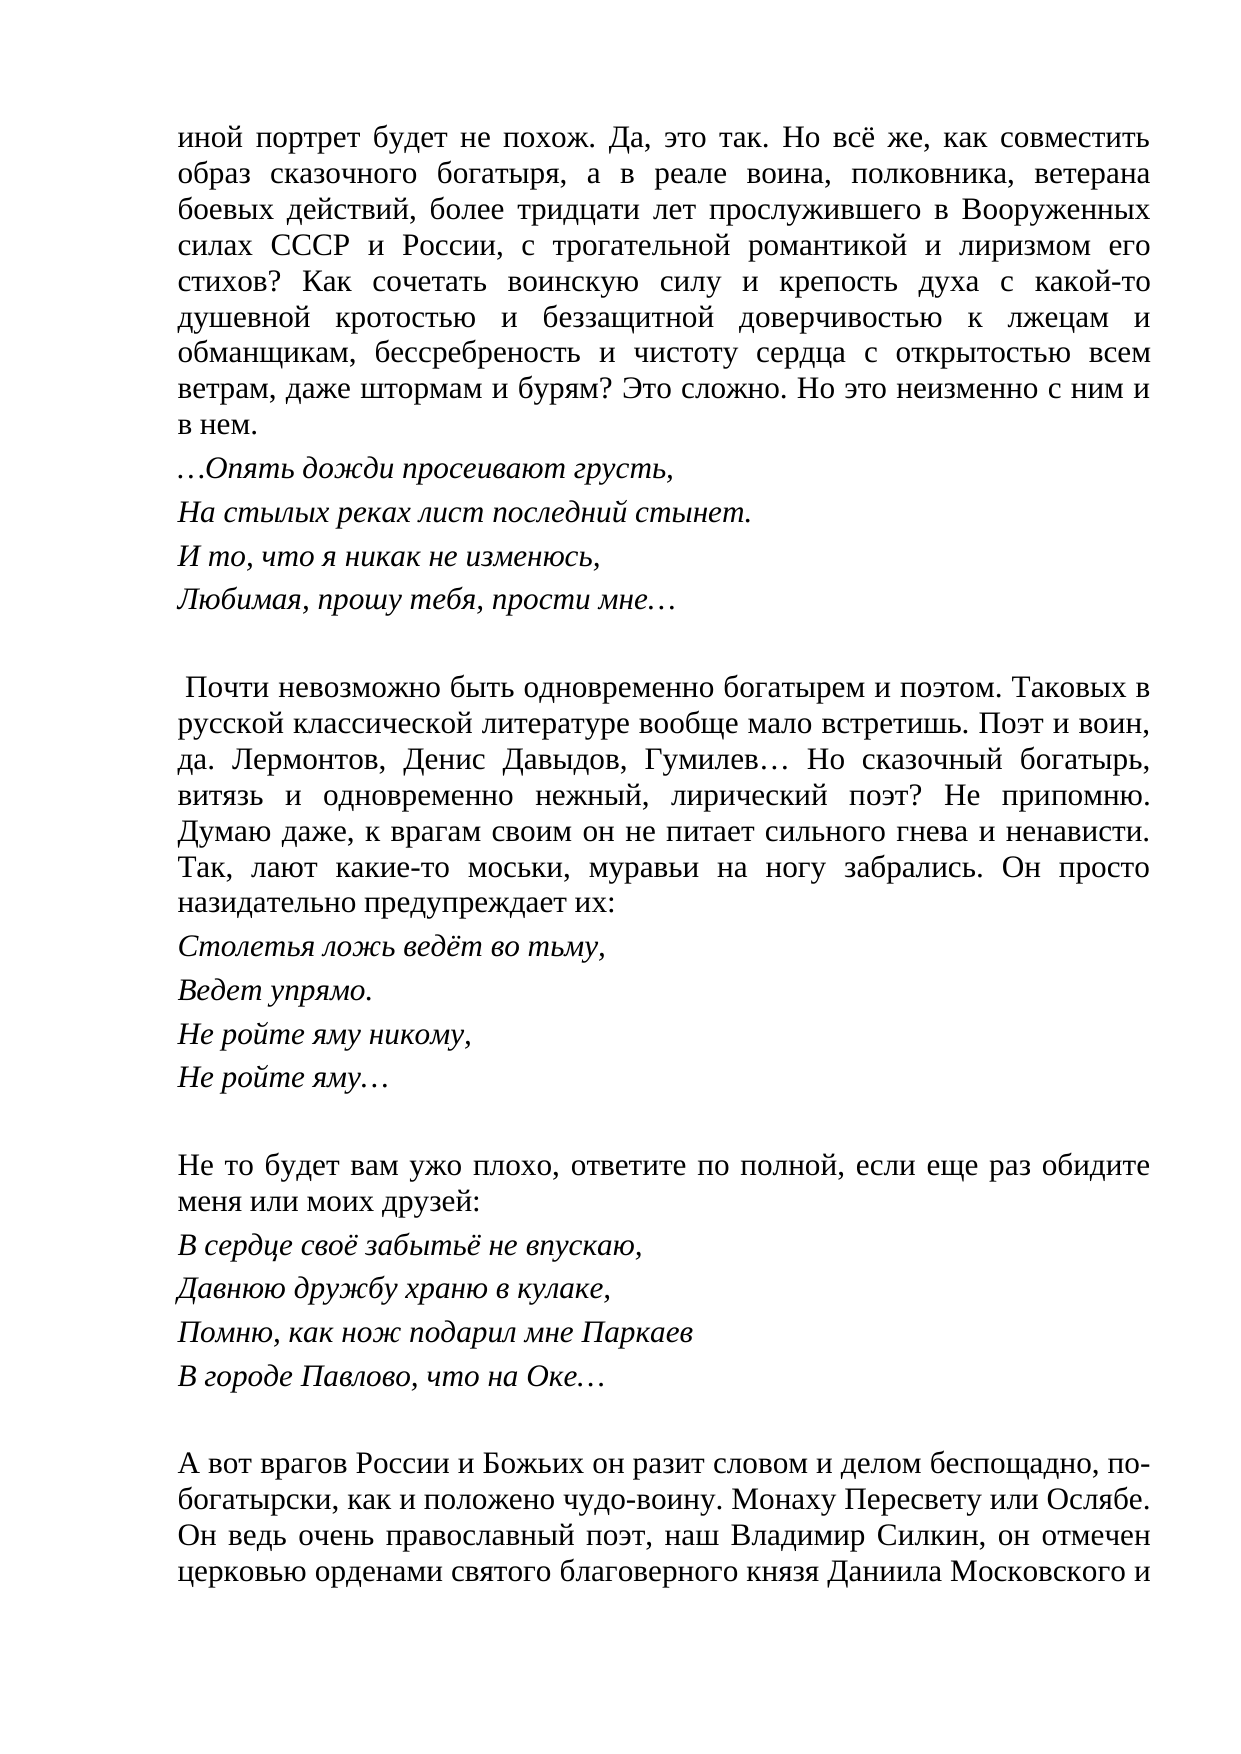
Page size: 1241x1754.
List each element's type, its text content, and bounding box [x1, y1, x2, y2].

text Почти невозможно быть одновременно богатырем и поэтом. Таковых в русской классической литературе вообще мало встретишь. Поэт и воин, да. Лермонтов, Денис Давыдов, Гумилев… Но сказочный богатырь, витязь и одновременно нежный, лирический поэт? Не припомню. Думаю даже, к врагам своим он не питает сильного гнева и ненависти. Так, лают какие-то моськи, муравьи на ногу забрались. Он просто назидательно предупреждает их: [177, 668, 1152, 920]
text В сердце своё забытьё не впускаю, [177, 1226, 1152, 1262]
text Не ройте яму никому, [177, 1015, 1152, 1051]
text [177, 118, 1152, 442]
text Давнюю дружбу храню в кулаке, [177, 1270, 1152, 1306]
text Любимая, прошу тебя, прости мне… [177, 581, 1152, 617]
text Не то будет вам ужо плохо, ответите по полной, если еще раз обидите меня или моих друзей: [177, 1146, 1152, 1218]
text Ведет упрямо. [177, 971, 1152, 1007]
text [177, 1445, 1152, 1588]
text И то, что я никак не изменюсь, [177, 537, 1152, 573]
text Столетья ложь ведёт во тьму, [177, 927, 1152, 963]
text …Опять дожди просеивают грусть, [177, 449, 1152, 485]
text На стылых реках лист последний стынет. [177, 493, 1152, 529]
text В городе Павлово, что на Оке… [177, 1357, 1152, 1393]
text Помню, как нож подарил мне Паркаев [177, 1313, 1152, 1349]
text Не ройте яму… [177, 1059, 1152, 1095]
